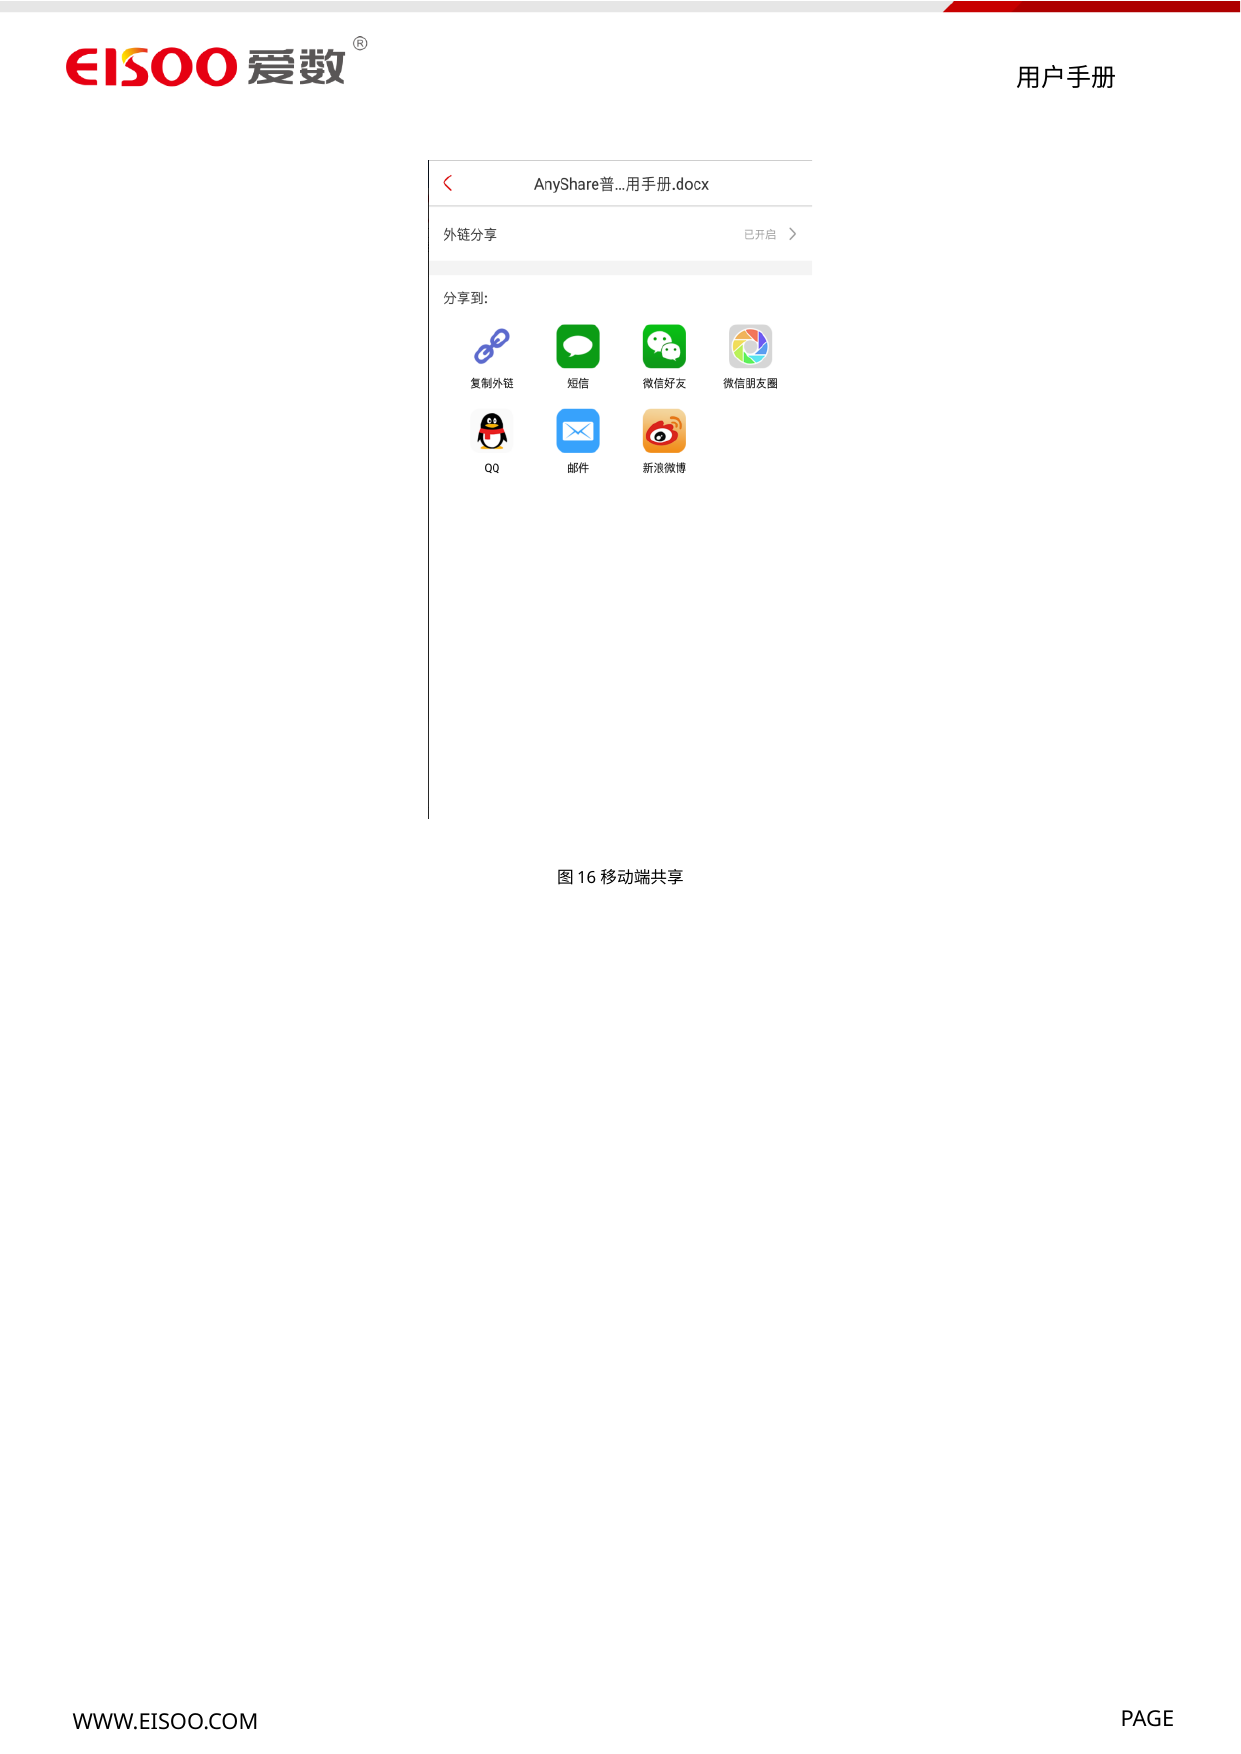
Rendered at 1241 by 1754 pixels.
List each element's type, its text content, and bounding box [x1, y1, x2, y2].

picture [428, 160, 813, 819]
text 图16 移动端共享 [187, 859, 1053, 892]
picture [0, 1, 1241, 158]
